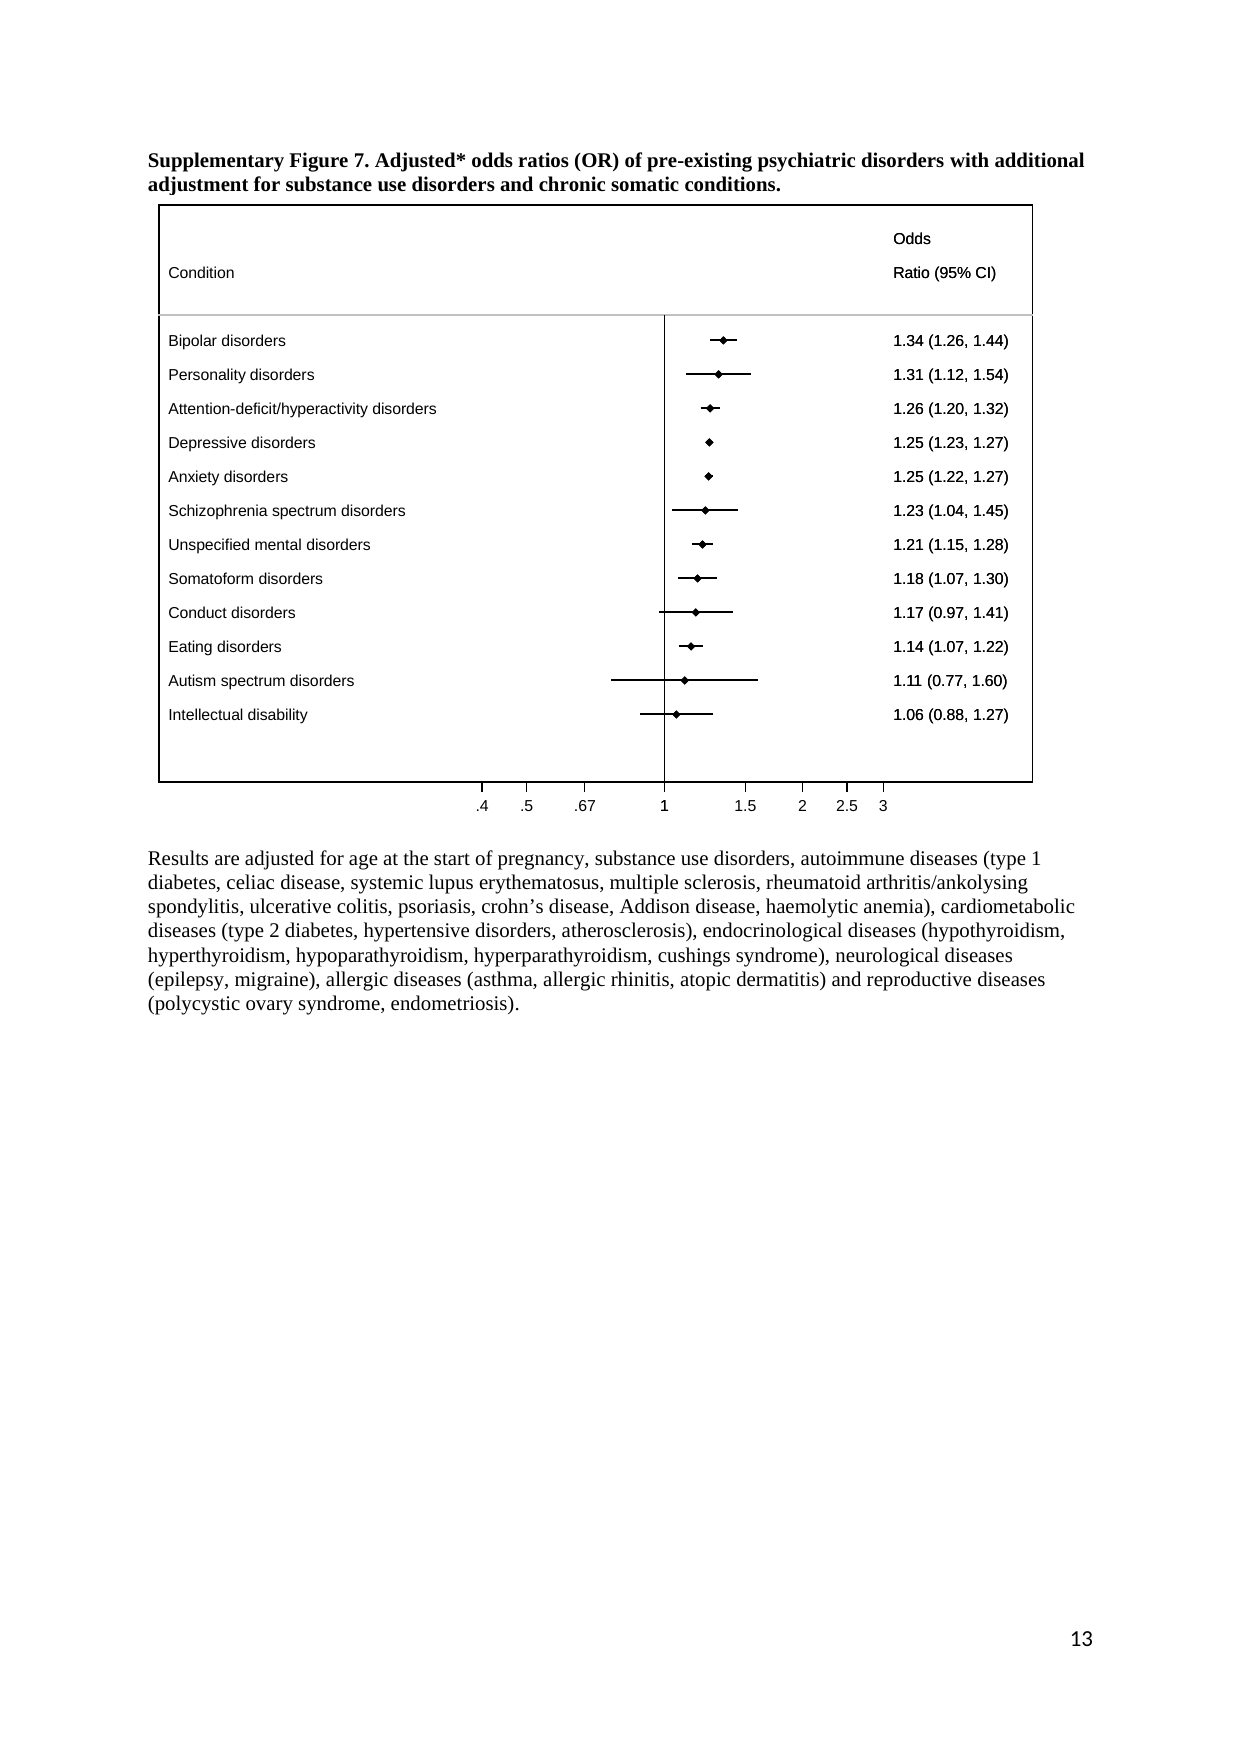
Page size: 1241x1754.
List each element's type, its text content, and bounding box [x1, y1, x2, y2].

text Results are adjusted for age at the start of pregnancy, substance use disorders, autoimmune diseases (type 1 diabetes, celiac disease, systemic lupus erythematosus, multiple sclerosis, rheumatoid arthritis/ankolysing spondylitis, ulcerative colitis, psoriasis, crohn’s disease, Addison disease, haemolytic anemia), cardiometabolic diseases (type 2 diabetes, hypertensive disorders, atherosclerosis), endocrinological diseases (hypothyroidism, hyperthyroidism, hypoparathyroidism, hyperparathyroidism, cushings syndrome), neurological diseases (epilepsy, migraine), allergic diseases (asthma, allergic rhinitis, atopic dermatitis) and reproductive diseases (polycystic ovary syndrome, endometriosis). [148, 846, 1093, 1015]
text Supplementary Figure 7. Adjusted* odds ratios (OR) of pre-existing psychiatric disorders with additional adjustment for substance use disorders and chronic somatic conditions. [148, 148, 1093, 196]
